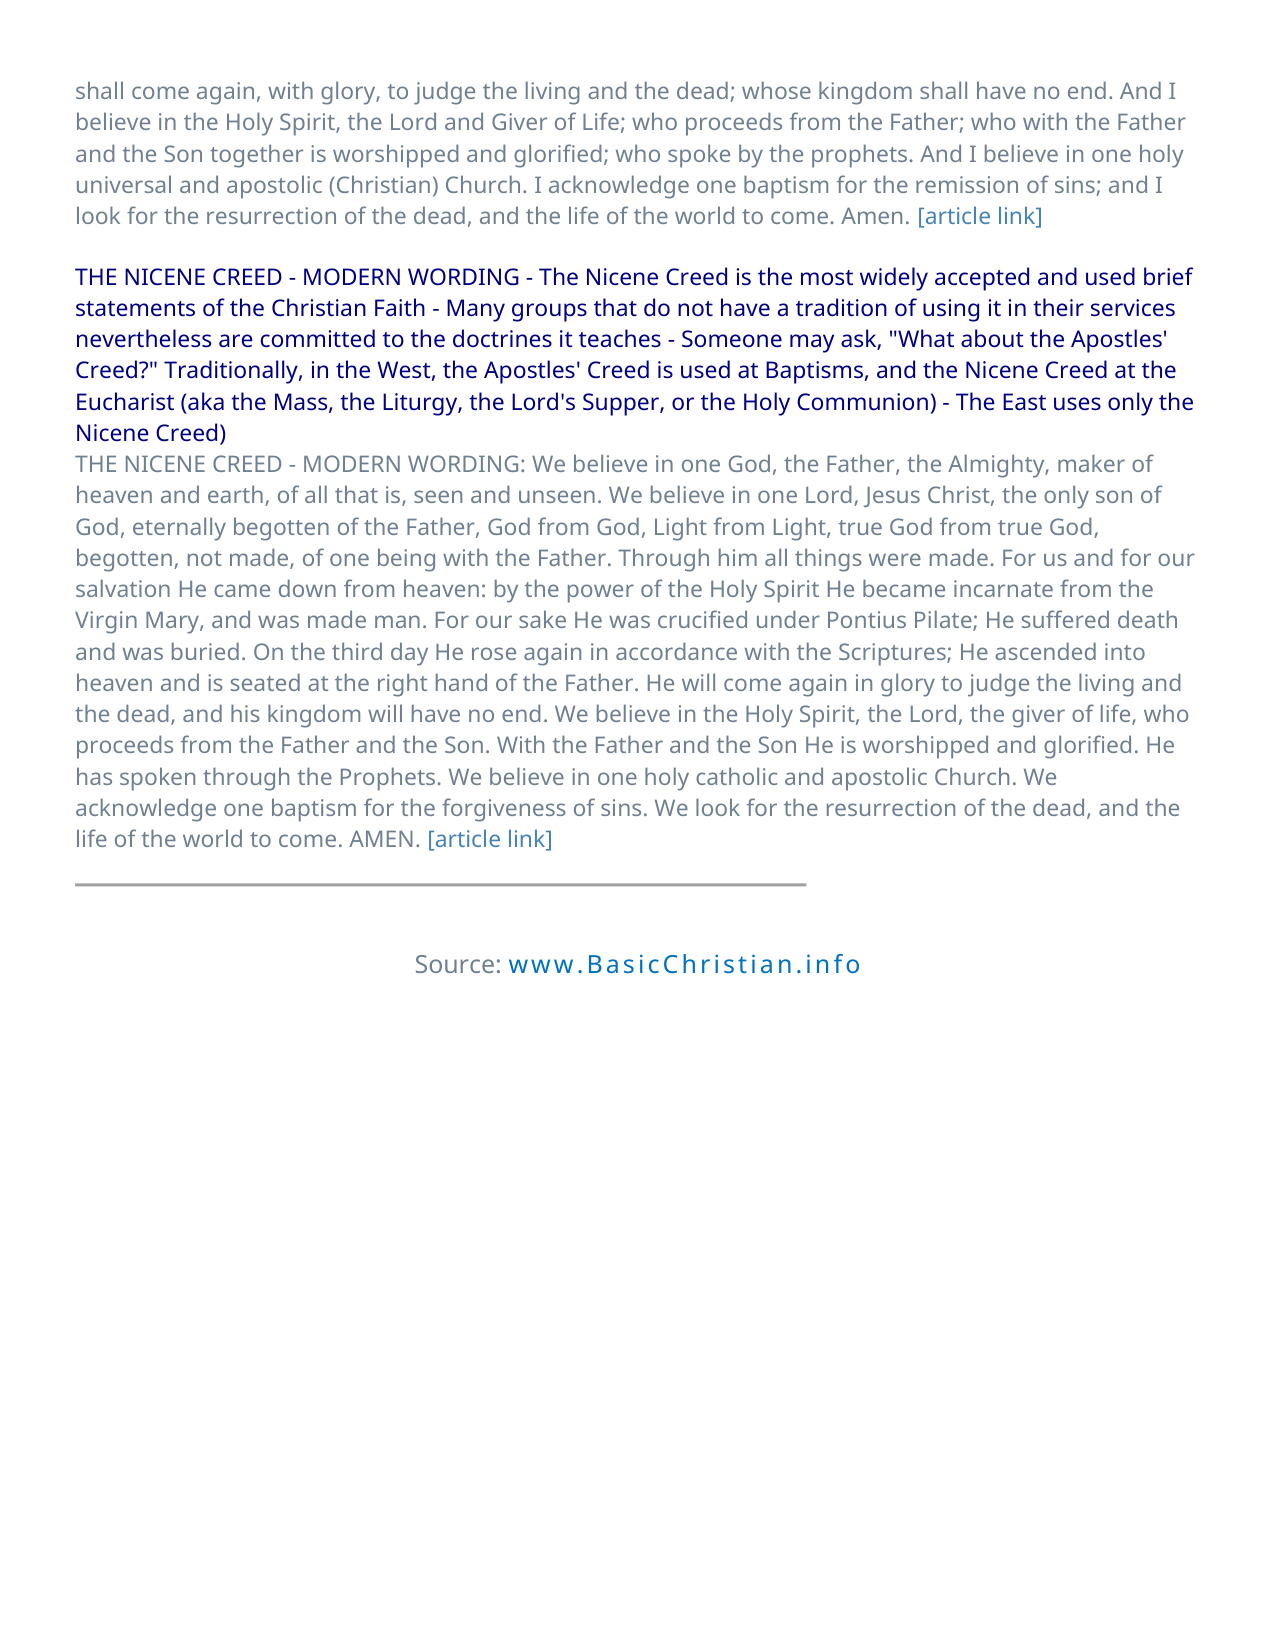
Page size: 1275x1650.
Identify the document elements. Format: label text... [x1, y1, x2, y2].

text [75, 75, 1200, 231]
text THE NICENE CREED - MODERN WORDING - The Nicene Creed is the most widely accepted and used brief statements of the Christian Faith - Many groups that do not have a tradition of using it in their services nevertheless are committed to the doctrines it teaches - Someone may ask, "What about the Apostles' Creed?" Traditionally, in the West, the Apostles' Creed is used at Baptisms, and the Nicene Creed at the Eucharist (aka the Mass, the Liturgy, the Lord's Supper, or the Holy Communion) - The East uses only the Nicene Creed) THE NICENE CREED - MODERN WORDING: We believe in one God, the Father, the Almighty, maker of heaven and earth, of all that is, seen and unseen. We believe in one Lord, Jesus Christ, the only son of God, eternally begotten of the Father, God from God, Light from Light, true God from true God, begotten, not made, of one being with the Father. Through him all things were made. For us and for our salvation He came down from heaven: by the power of the Holy Spirit He became incarnate from the Virgin Mary, and was made man. For our sake He was crucified under Pontius Pilate; He suffered death and was buried. On the third day He rose again in accordance with the Scriptures; He ascended into heaven and is seated at the right hand of the Father. He will come again in glory to judge the living and the dead, and his kingdom will have no end. We believe in the Holy Spirit, the Lord, the giver of life, who proceeds from the Father and the Son. With the Father and the Son He is worshipped and glorified. He has spoken through the Prophets. We believe in one holy catholic and apostolic Church. We acknowledge one baptism for the forgiveness of sins. We look for the resurrection of the dead, and the life of the world to come. AMEN. [article link] [75, 260, 1200, 854]
text Source: www.BasicChristian.info [75, 947, 1200, 981]
